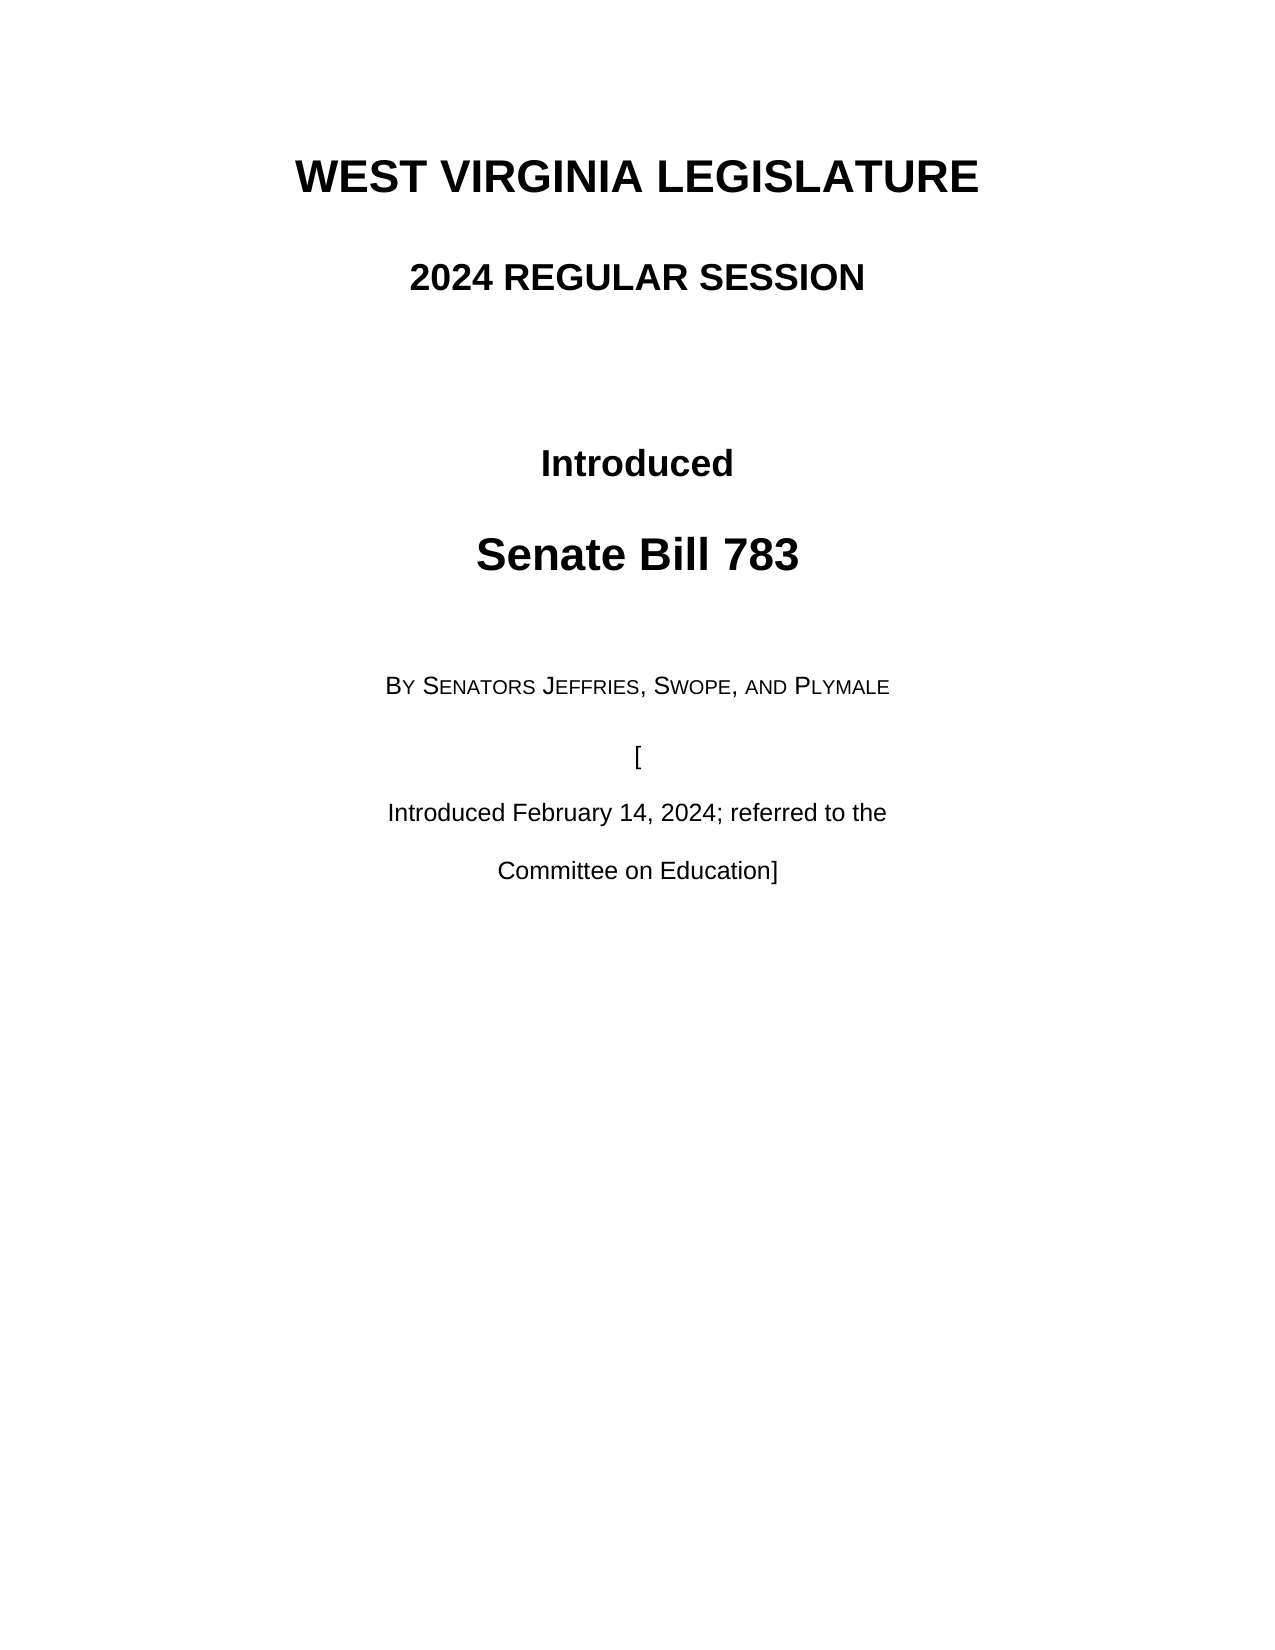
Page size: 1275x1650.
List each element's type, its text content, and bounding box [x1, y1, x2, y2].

title WEST virginia Legislature [150, 150, 1125, 203]
text Bill [150, 528, 1125, 581]
title 2024 regular session [150, 255, 1125, 298]
text By [337, 671, 937, 699]
text [] [337, 741, 937, 884]
